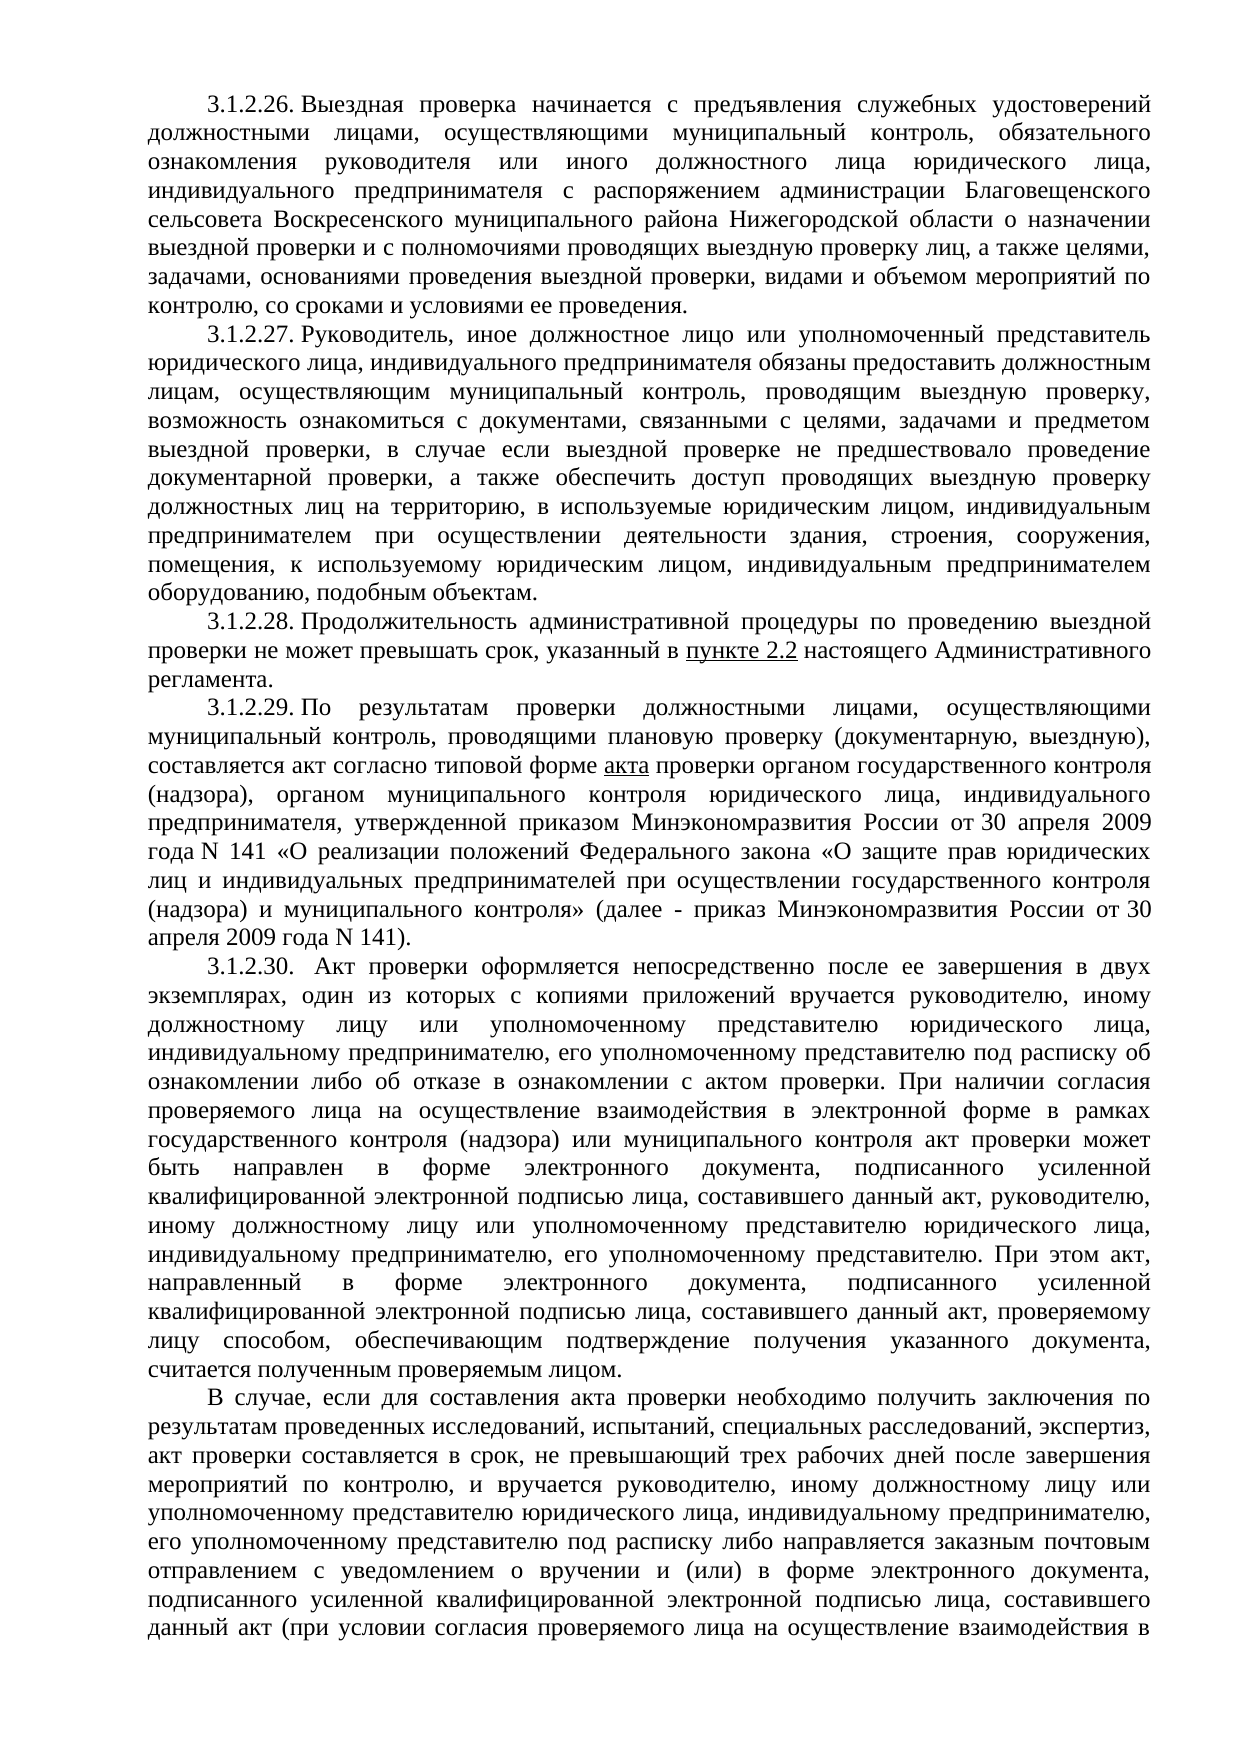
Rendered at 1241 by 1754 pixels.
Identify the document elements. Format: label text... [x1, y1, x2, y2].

text 3.1.2.30. Акт проверки оформляется непосредственно после ее завершения в двух экземплярах, один из которых с копиями приложений вручается руководителю, иному должностному лицу или уполномоченному представителю юридического лица, индивидуальному предпринимателю, его уполномоченному представителю под расписку об ознакомлении либо об отказе в ознакомлении с актом проверки. При наличии согласия проверяемого лица на осуществление взаимодействия в электронной форме в рамках государственного контроля (надзора) или муниципального контроля акт проверки может быть направлен в форме электронного документа, подписанного усиленной квалифицированной электронной подписью лица, составившего данный акт, руководителю, иному должностному лицу или уполномоченному представителю юридического лица, индивидуальному предпринимателю, его уполномоченному представителю. При этом акт, направленный в форме электронного документа, подписанного усиленной квалифицированной электронной подписью лица, составившего данный акт, проверяемому лицу способом, обеспечивающим подтверждение получения указанного документа, считается полученным проверяемым лицом. [148, 951, 1152, 1382]
text 3.1.2.28. Продолжительность административной процедуры по проведению выездной проверки не может превышать срок, указанный в пункте 2.2 настоящего Административного регламента. [148, 606, 1152, 692]
text 3.1.2.27. Руководитель, иное должностное лицо или уполномоченный представитель юридического лица, индивидуального предпринимателя обязаны предоставить должностным лицам, осуществляющим муниципальный контроль, проводящим выездную проверку, возможность ознакомиться с документами, связанными с целями, задачами и предметом выездной проверки, в случае если выездной проверке не предшествовало проведение документарной проверки, а также обеспечить доступ проводящих выездную проверку должностных лиц на территорию, в используемые юридическим лицом, индивидуальным предпринимателем при осуществлении деятельности здания, строения, сооружения, помещения, к используемому юридическим лицом, индивидуальным предпринимателем оборудованию, подобным объектам. [148, 319, 1152, 606]
text 3.1.2.29. По результатам проверки должностными лицами, осуществляющими муниципальный контроль, проводящими плановую проверку (документарную, выездную), составляется акт согласно типовой форме акта проверки органом государственного контроля (надзора), органом муниципального контроля юридического лица, индивидуального предпринимателя, утвержденной приказом Минэкономразвития России от 30 апреля 2009 года N 141 «О реализации положений Федерального закона «О защите прав юридических лиц и индивидуальных предпринимателей при осуществлении государственного контроля (надзора) и муниципального контроля» (далее - приказ Минэкономразвития России от 30 апреля 2009 года N 141). [148, 692, 1152, 951]
text 3.1.2.26. Выездная проверка начинается с предъявления служебных удостоверений должностными лицами, осуществляющими муниципальный контроль, обязательного ознакомления руководителя или иного должностного лица юридического лица, индивидуального предпринимателя с распоряжением администрации Благовещенского сельсовета Воскресенского муниципального района Нижегородской области о назначении выездной проверки и с полномочиями проводящих выездную проверку лиц, а также целями, задачами, основаниями проведения выездной проверки, видами и объемом мероприятий по контролю, со сроками и условиями ее проведения. [148, 89, 1152, 319]
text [148, 1382, 1152, 1641]
